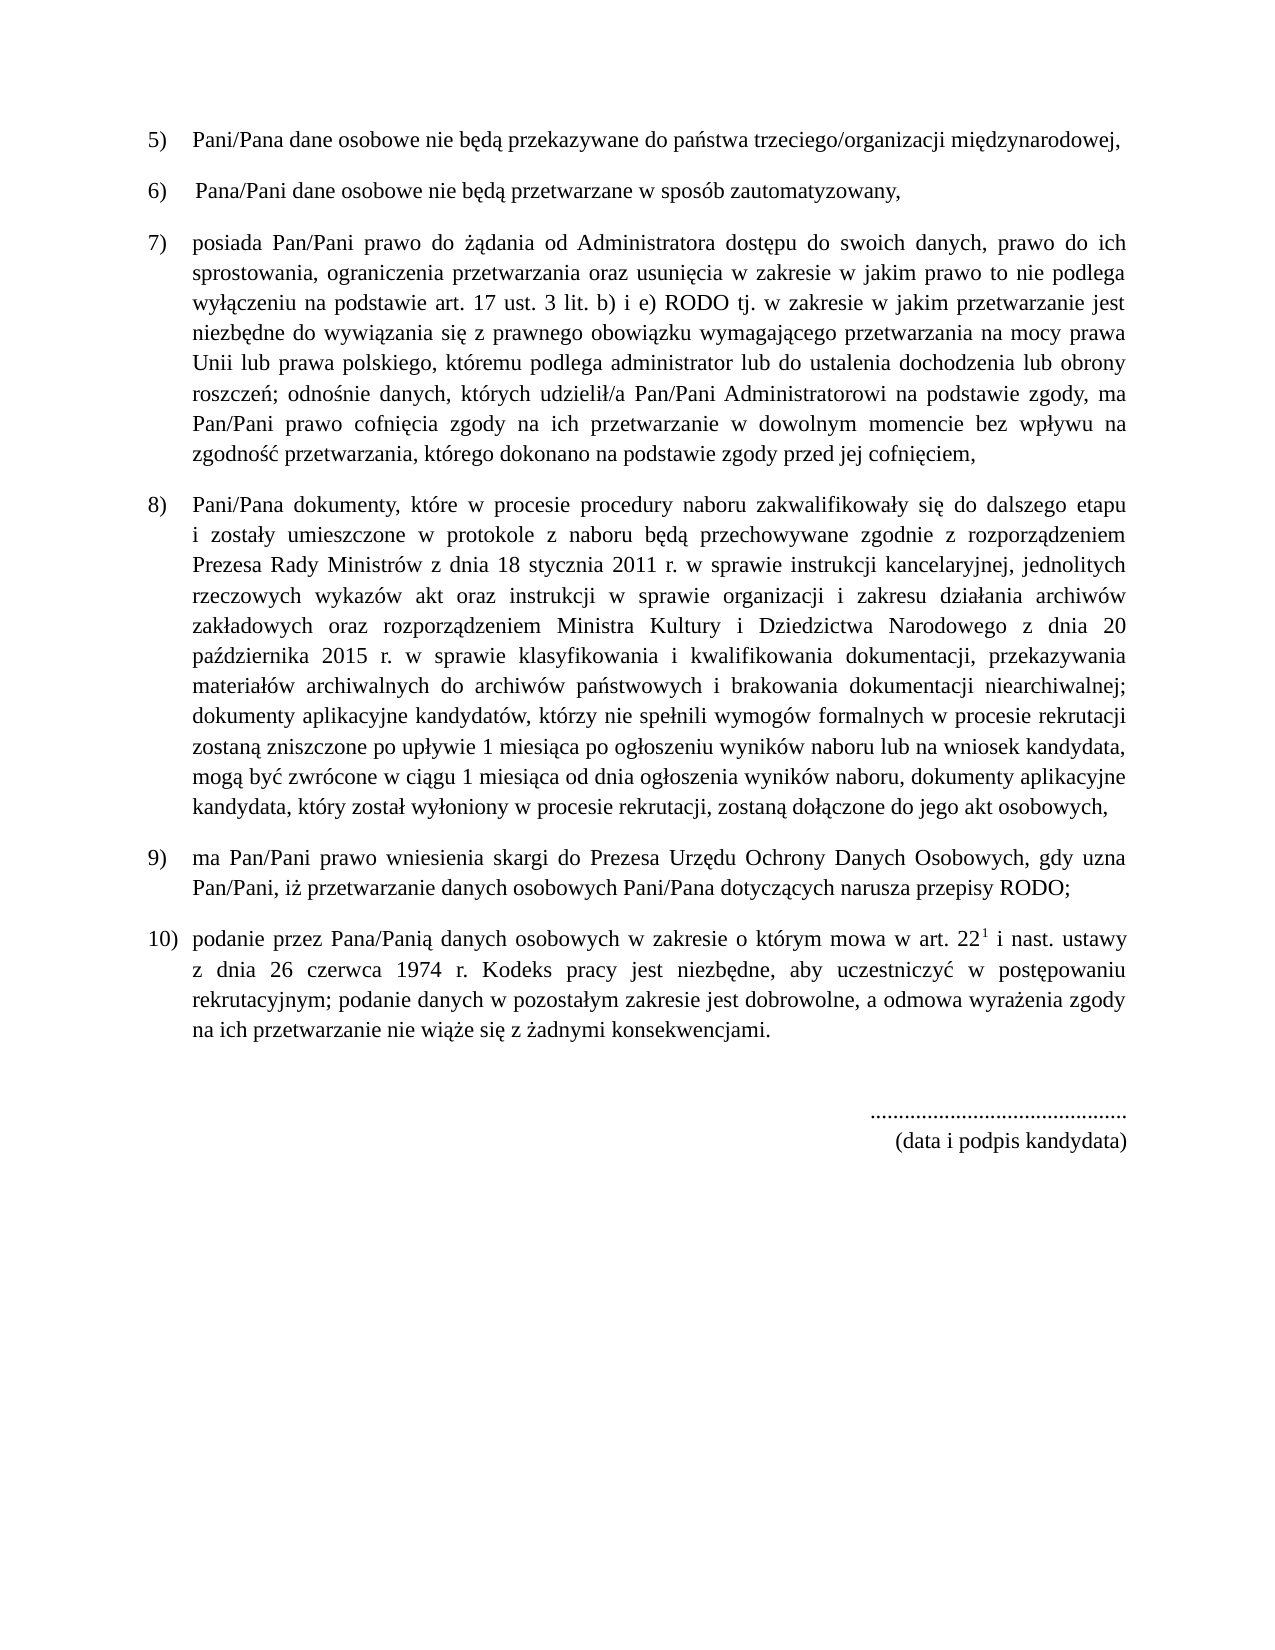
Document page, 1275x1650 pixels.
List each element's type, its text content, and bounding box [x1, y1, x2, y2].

text (data i podpis kandydata) [148, 1127, 1127, 1154]
text ............................................. [148, 1097, 1127, 1124]
text 8) Pani/Pana dokumenty, które w procesie procedury naboru zakwalifikowały się do dalszego etapu i zostały umieszczone w protokole z naboru będą przechowywane zgodnie z rozporządzeniem Prezesa Rady Ministrów z dnia 18 stycznia 2011 r. w sprawie instrukcji kancelaryjnej, jednolitych rzeczowych wykazów akt oraz instrukcji w sprawie organizacji i zakresu działania archiwów zakładowych oraz rozporządzeniem Ministra Kultury i Dziedzictwa Narodowego z dnia 20 października 2015 r. w sprawie klasyfikowania i kwalifikowania dokumentacji, przekazywania materiałów archiwalnych do archiwów państwowych i brakowania dokumentacji niearchiwalnej; dokumenty aplikacyjne kandydatów, którzy nie spełnili wymogów formalnych w procesie rekrutacji zostaną zniszczone po upływie 1 miesiąca po ogłoszeniu wyników naboru lub na wniosek kandydata, mogą być zwrócone w ciągu 1 miesiąca od dnia ogłoszenia wyników naboru, dokumenty aplikacyjne kandydata, który został wyłoniony w procesie rekrutacji, zostaną dołączone do jego akt osobowych, [148, 491, 1127, 819]
text 6) Pana/Pani dane osobowe nie będą przetwarzane w sposób zautomatyzowany, [148, 177, 1127, 204]
text 5) Pani/Pana dane osobowe nie będą przekazywane do państwa trzeciego/organizacji międzynarodowej, [148, 126, 1127, 153]
text 10) podanie przez Pana/Panią danych osobowych w zakresie o którym mowa w art. 221 i nast. ustawy z dnia 26 czerwca 1974 r. Kodeks pracy jest niezbędne, aby uczestniczyć w postępowaniu rekrutacyjnym; podanie danych w pozostałym zakresie jest dobrowolne, a odmowa wyrażenia zgody na ich przetwarzanie nie wiąże się z żadnymi konsekwencjami. [148, 925, 1127, 1042]
text 7) posiada Pan/Pani prawo do żądania od Administratora dostępu do swoich danych, prawo do ich sprostowania, ograniczenia przetwarzania oraz usunięcia w zakresie w jakim prawo to nie podlega wyłączeniu na podstawie art. 17 ust. 3 lit. b) i e) RODO tj. w zakresie w jakim przetwarzanie jest niezbędne do wywiązania się z prawnego obowiązku wymagającego przetwarzania na mocy prawa Unii lub prawa polskiego, któremu podlega administrator lub do ustalenia dochodzenia lub obrony roszczeń; odnośnie danych, których udzielił/a Pan/Pani Administratorowi na podstawie zgody, ma Pan/Pani prawo cofnięcia zgody na ich przetwarzanie w dowolnym momencie bez wpływu na zgodność przetwarzania, którego dokonano na podstawie zgody przed jej cofnięciem, [148, 228, 1127, 466]
text 9) ma Pan/Pani prawo wniesienia skargi do Prezesa Urzędu Ochrony Danych Osobowych, gdy uzna Pan/Pani, iż przetwarzanie danych osobowych Pani/Pana dotyczących narusza przepisy RODO; [148, 844, 1127, 901]
